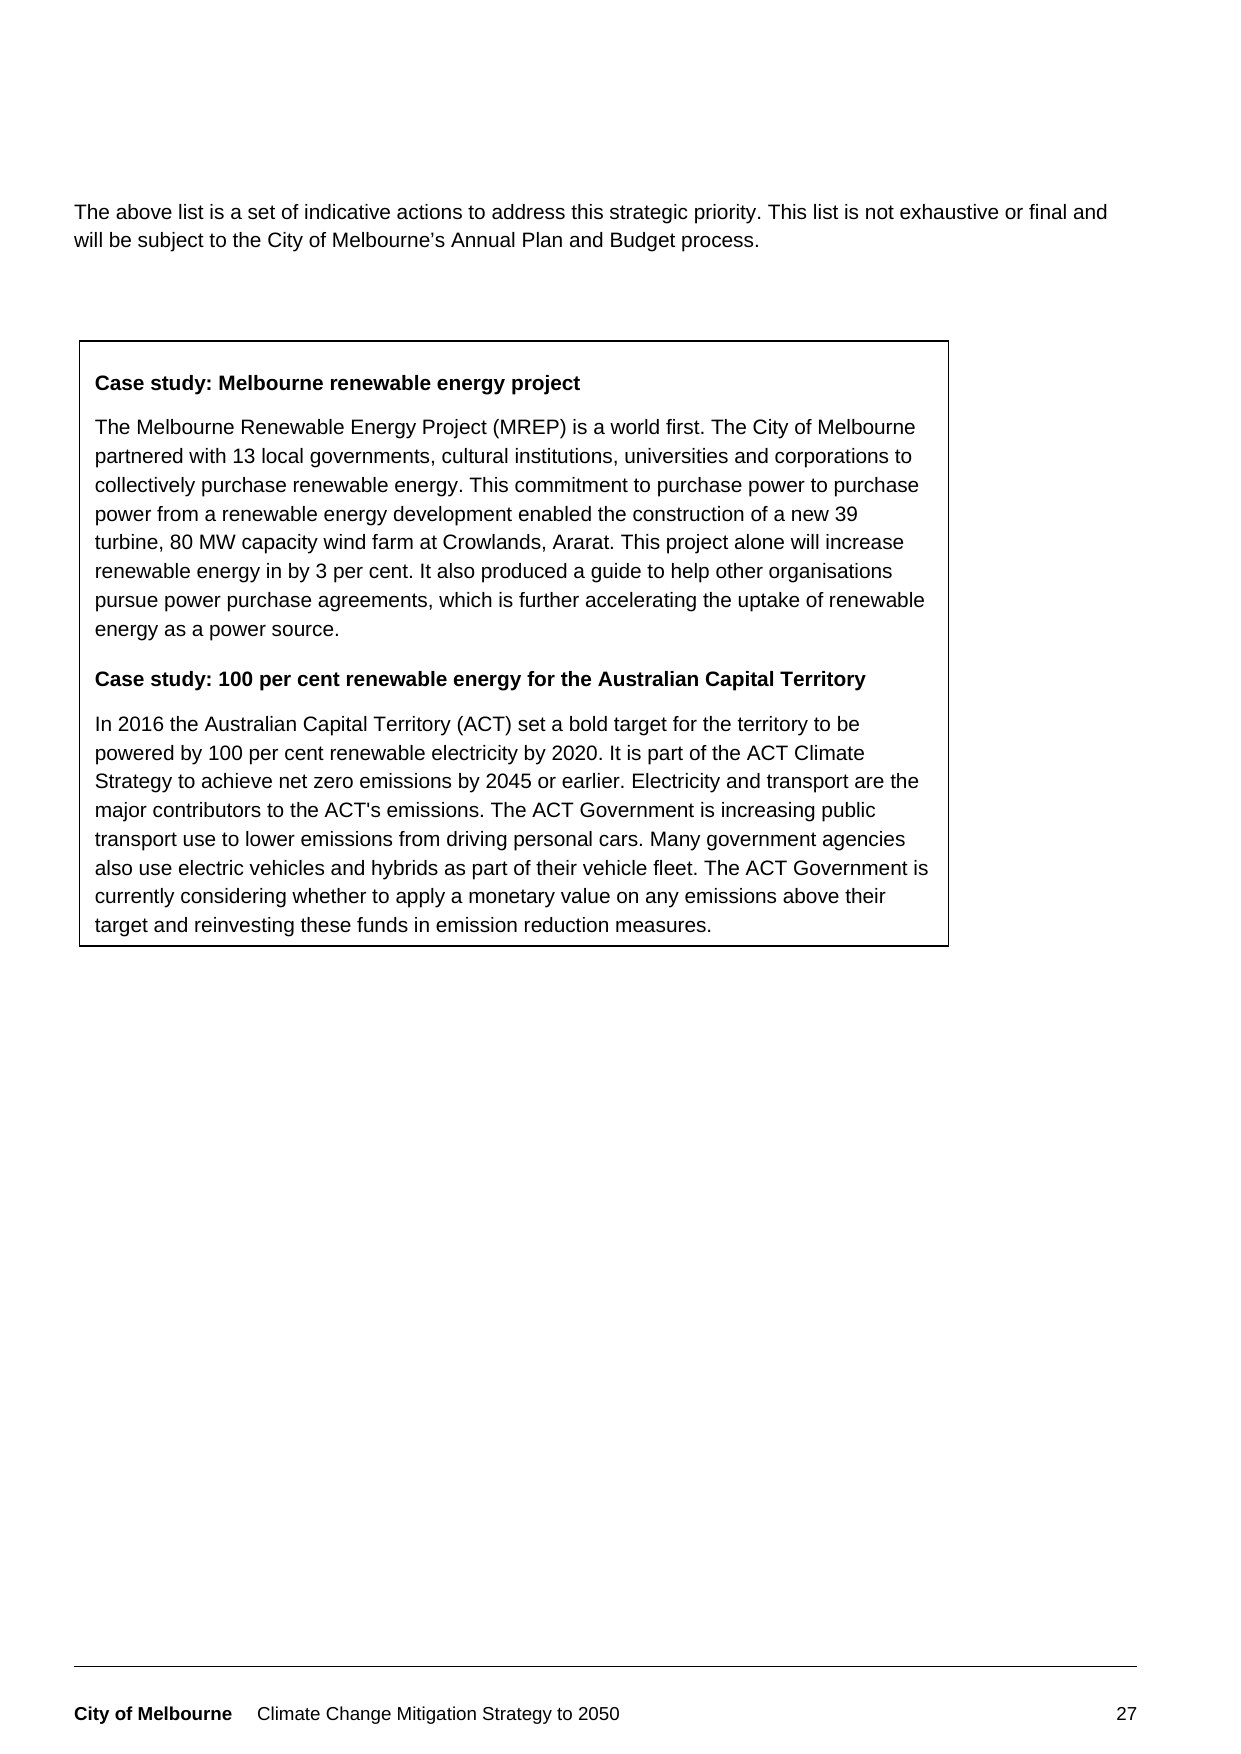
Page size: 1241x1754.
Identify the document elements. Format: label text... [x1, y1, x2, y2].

text The above list is a set of indicative actions to address this strategic priority. This list is not exhaustive or final and will be subject to the City of Melbourne’s Annual Plan and Budget process. [74, 199, 1137, 252]
